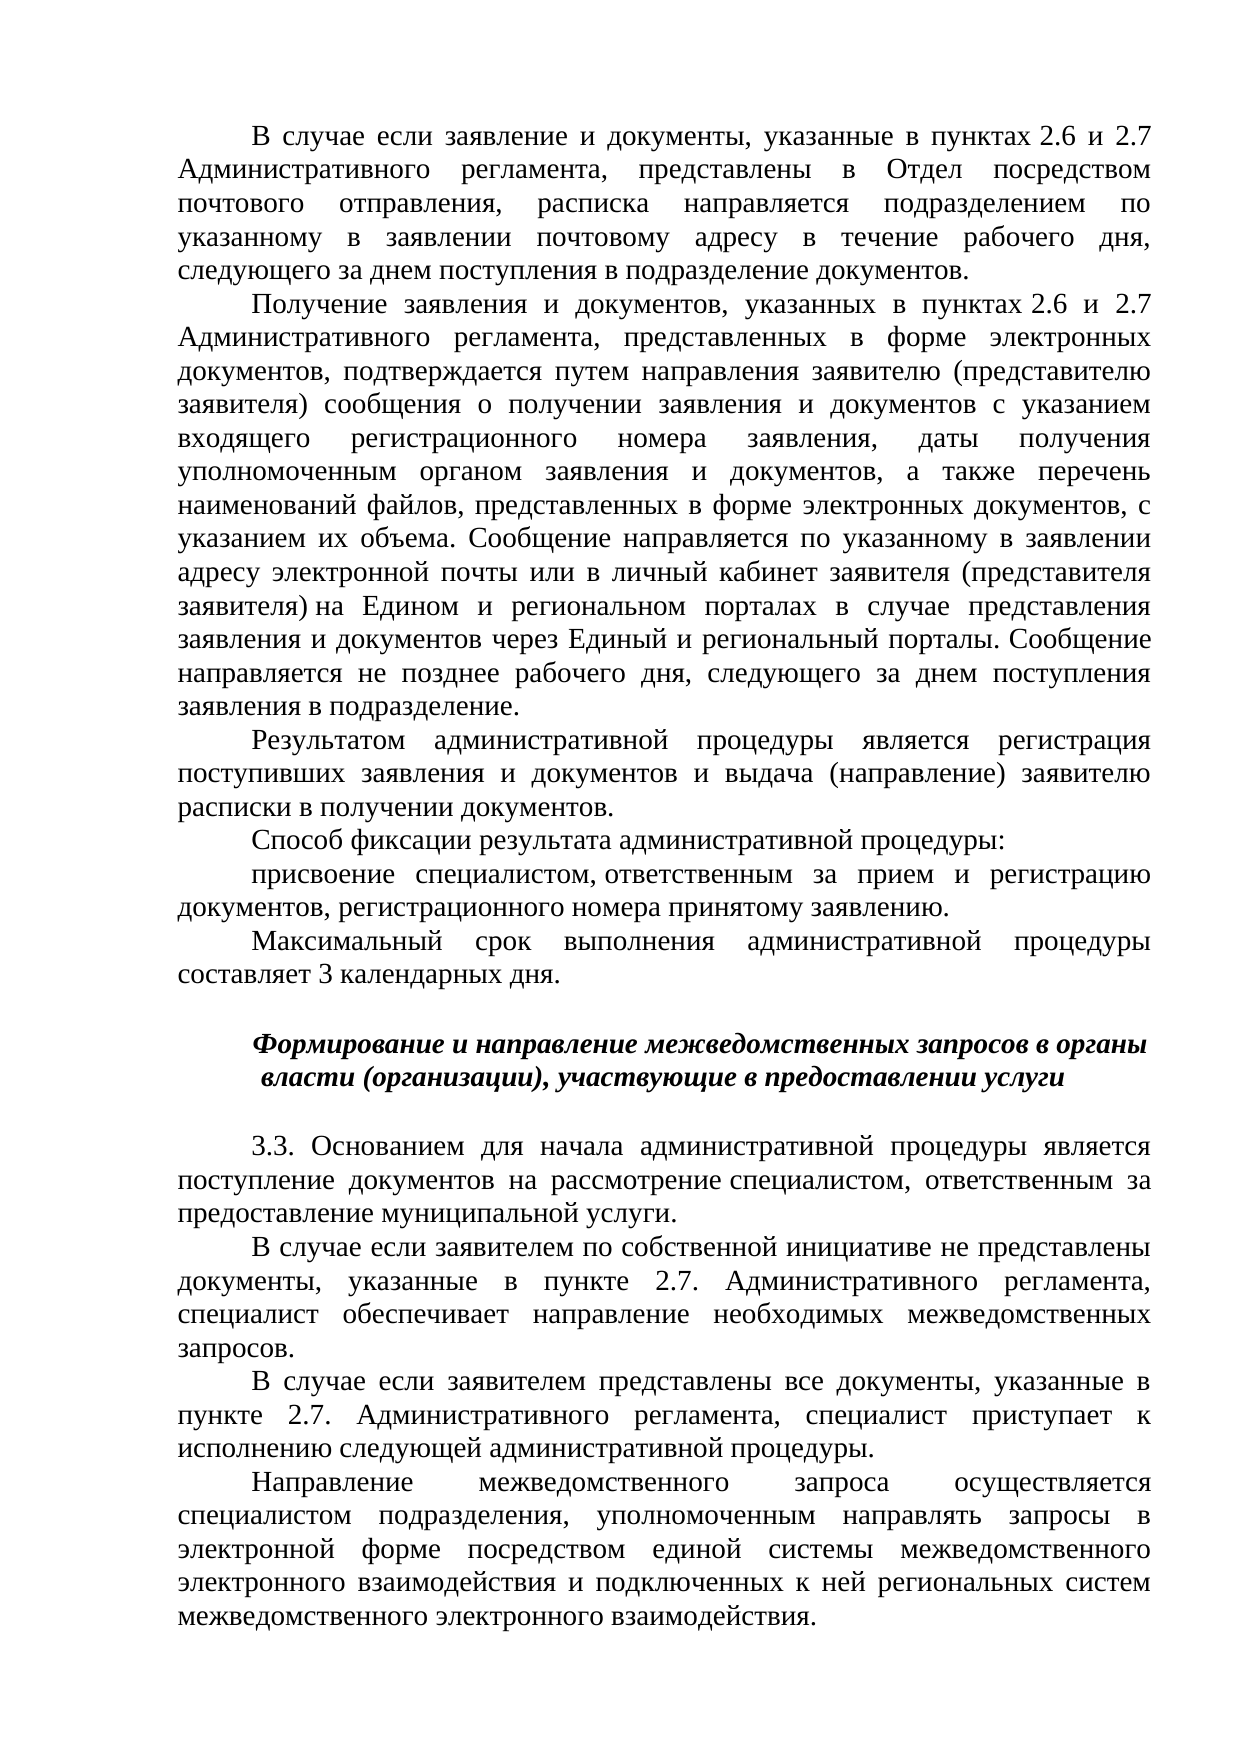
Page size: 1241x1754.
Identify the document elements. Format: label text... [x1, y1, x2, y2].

text 3.3. Основанием для начала административной процедуры является поступление документов на рассмотрение специалистом, ответственным за предоставление муниципальной услуги. [177, 1128, 1152, 1229]
text В случае если заявление и документы, указанные в пунктах 2.6 и 2.7 Административного регламента, представлены в Отдел посредством почтового отправления, расписка направляется подразделением по указанному в заявлении почтовому адресу в течение рабочего дня, следующего за днем поступления в подразделение документов. [177, 118, 1152, 286]
text Результатом административной процедуры является регистрация поступивших заявления и документов и выдача (направление) заявителю расписки в получении документов. [177, 722, 1152, 822]
text В случае если заявителем по собственной инициативе не представлены документы, указанные в пункте 2.7. Административного регламента, специалист обеспечивает направление необходимых межведомственных запросов. [177, 1229, 1152, 1363]
text Формирование и направление межведомственных запросов в органы власти (организации), участвующие в предоставлении услуги [177, 1026, 1152, 1093]
text Максимальный срок выполнения административной процедуры составляет 3 календарных дня. [177, 923, 1152, 990]
text Направление межведомственного запроса осуществляется специалистом подразделения, уполномоченным направлять запросы в электронной форме посредством единой системы межведомственного электронного взаимодействия и подключенных к ней региональных систем межведомственного электронного взаимодействия. [177, 1464, 1152, 1632]
text В случае если заявителем представлены все документы, указанные в пункте 2.7. Административного регламента, специалист приступает к исполнению следующей административной процедуры. [177, 1363, 1152, 1464]
text Способ фиксации результата административной процедуры: [177, 822, 1152, 856]
text присвоение специалистом, ответственным за прием и регистрацию документов, регистрационного номера принятому заявлению. [177, 856, 1152, 923]
text Получение заявления и документов, указанных в пунктах 2.6 и 2.7 Административного регламента, представленных в форме электронных документов, подтверждается путем направления заявителю (представителю заявителя) сообщения о получении заявления и документов с указанием входящего регистрационного номера заявления, даты получения уполномоченным органом заявления и документов, а также перечень наименований файлов, представленных в форме электронных документов, с указанием их объема. Сообщение направляется по указанному в заявлении адресу электронной почты или в личный кабинет заявителя (представителя заявителя) на Едином и региональном порталах в случае представления заявления и документов через Единый и региональный порталы. Сообщение направляется не позднее рабочего дня, следующего за днем поступления заявления в подразделение. [177, 286, 1152, 722]
